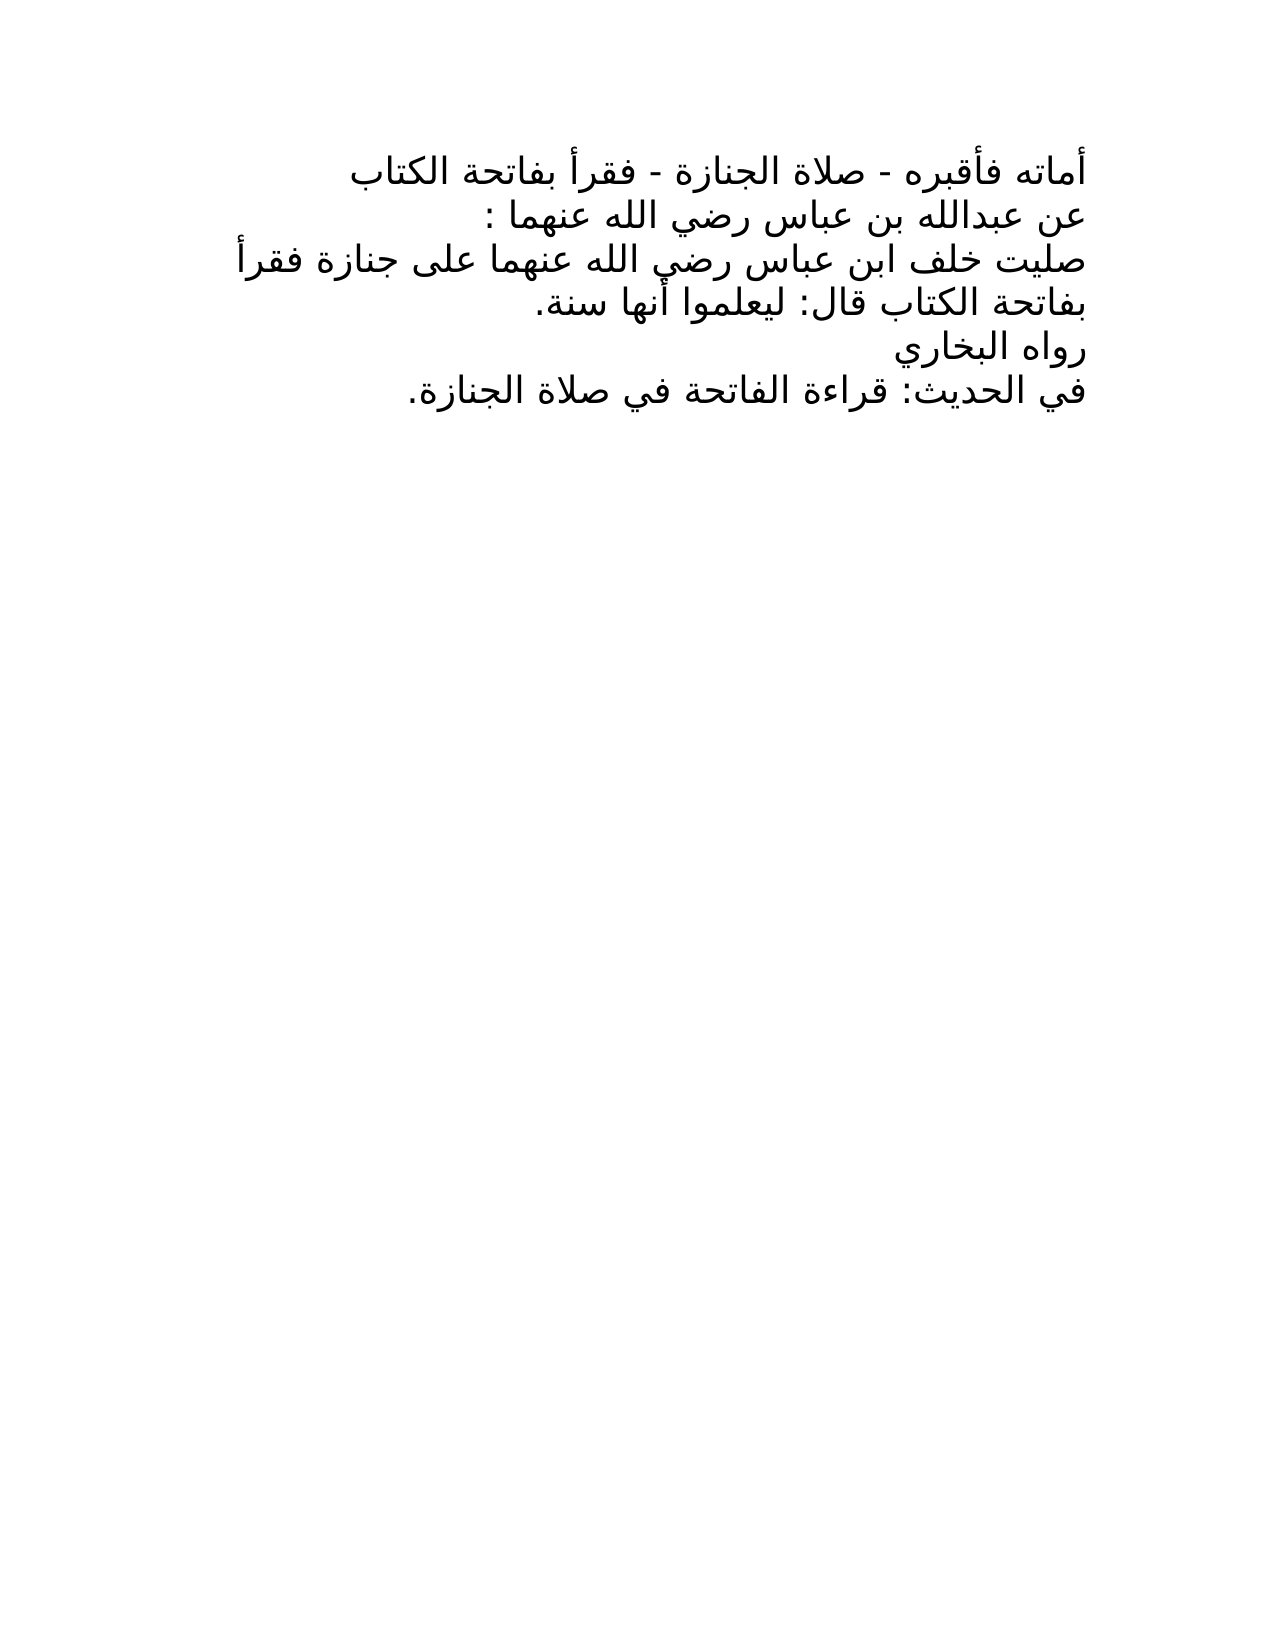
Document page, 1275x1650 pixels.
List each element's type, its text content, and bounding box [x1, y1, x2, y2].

text رواه البخاري [187, 324, 1087, 368]
text عن عبدالله بن عباس رضي الله عنهما : [187, 194, 1087, 237]
text أماته فأقبره - صلاة الجنازة - فقرأ بفاتحة الكتاب [187, 150, 1087, 194]
text صليت خلف ابن عباس رضي الله عنهما على جنازة فقرأ بفاتحة الكتاب قال: ليعلموا أنها سنة. [187, 237, 1087, 324]
text في الحديث: قراءة الفاتحة في صلاة الجنازة. [187, 368, 1087, 412]
